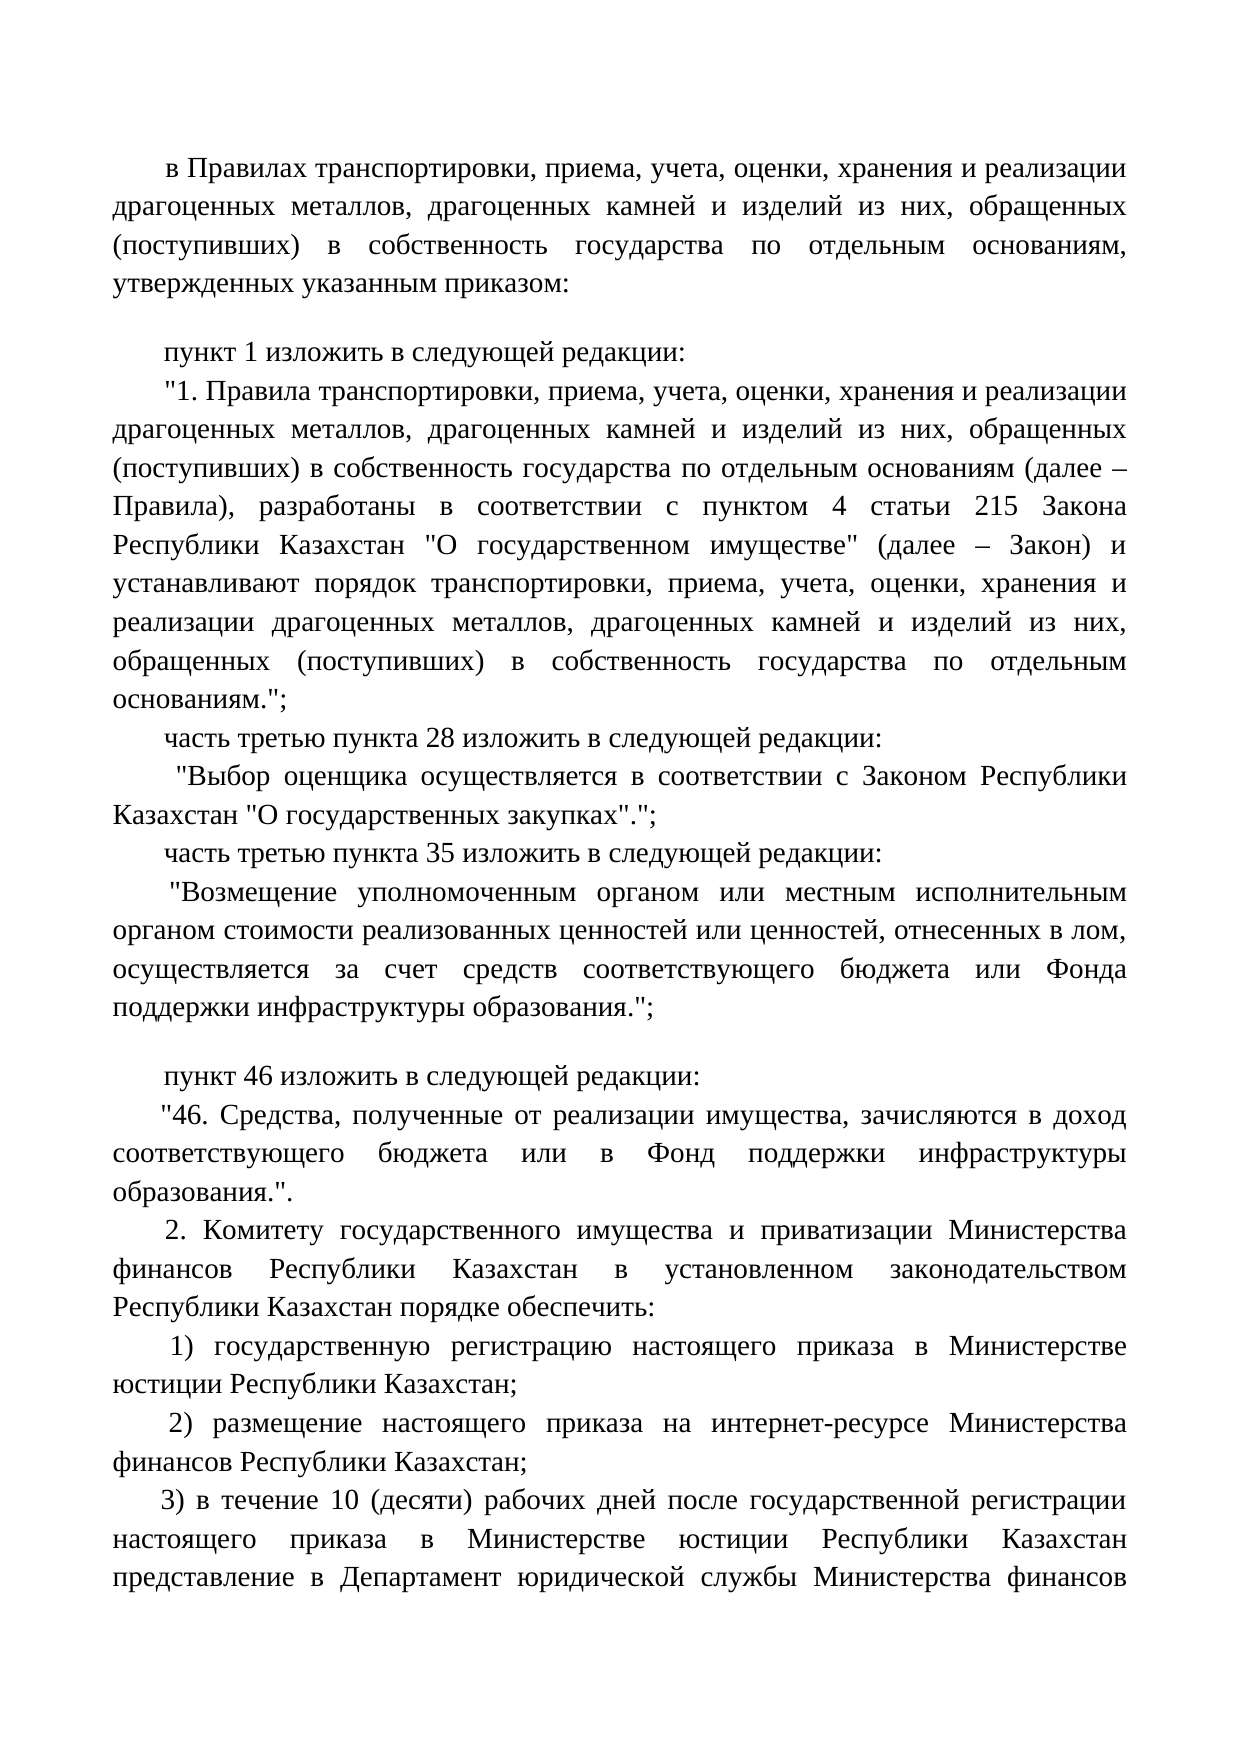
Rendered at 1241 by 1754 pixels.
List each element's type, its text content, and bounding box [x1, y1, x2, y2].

text "Возмещение уполномоченным органом или местным исполнительным органом стоимости реализованных ценностей или ценностей, отнесенных в лом, осуществляется за счет средств соответствующего бюджета или Фонда поддержки инфраструктуры образования."; [112, 874, 1128, 1023]
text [112, 1482, 1128, 1593]
text в Правилах транспортировки, приема, учета, оценки, хранения и реализации драгоценных металлов, драгоценных камней и изделий из них, обращенных (поступивших) в собственность государства по отдельным основаниям, утвержденных указанным приказом: [112, 150, 1128, 299]
text "46. Средства, полученные от реализации имущества, зачисляются в доход соответствующего бюджета или в Фонд поддержки инфраструктуры образования.". [112, 1097, 1128, 1207]
text "1. Правила транспортировки, приема, учета, оценки, хранения и реализации драгоценных металлов, драгоценных камней и изделий из них, обращенных (поступивших) в собственность государства по отдельным основаниям (далее – Правила), разработаны в соответствии с пунктом 4 статьи 215 Закона Республики Казахстан "О государственном имуществе" (далее – Закон) и устанавливают порядок транспортировки, приема, учета, оценки, хранения и реализации драгоценных металлов, драгоценных камней и изделий из них, обращенных (поступивших) в собственность государства по отдельным основаниям."; [112, 373, 1128, 715]
text 2. Комитету государственного имущества и приватизации Министерства финансов Республики Казахстан в установленном законодательством Республики Казахстан порядке обеспечить: [112, 1212, 1128, 1323]
text пункт 1 изложить в следующей редакции: [112, 334, 1128, 368]
text пункт 46 изложить в следующей редакции: [112, 1058, 1128, 1092]
text часть третью пункта 35 изложить в следующей редакции: [112, 835, 1128, 869]
text часть третью пункта 28 изложить в следующей редакции: [112, 720, 1128, 753]
text 2) размещение настоящего приказа на интернет-ресурсе Министерства финансов Республики Казахстан; [112, 1405, 1128, 1477]
text 1) государственную регистрацию настоящего приказа в Министерстве юстиции Республики Казахстан; [112, 1328, 1128, 1400]
text "Выбор оценщика осуществляется в соответствии с Законом Республики Казахстан "О государственных закупках"."; [112, 758, 1128, 830]
